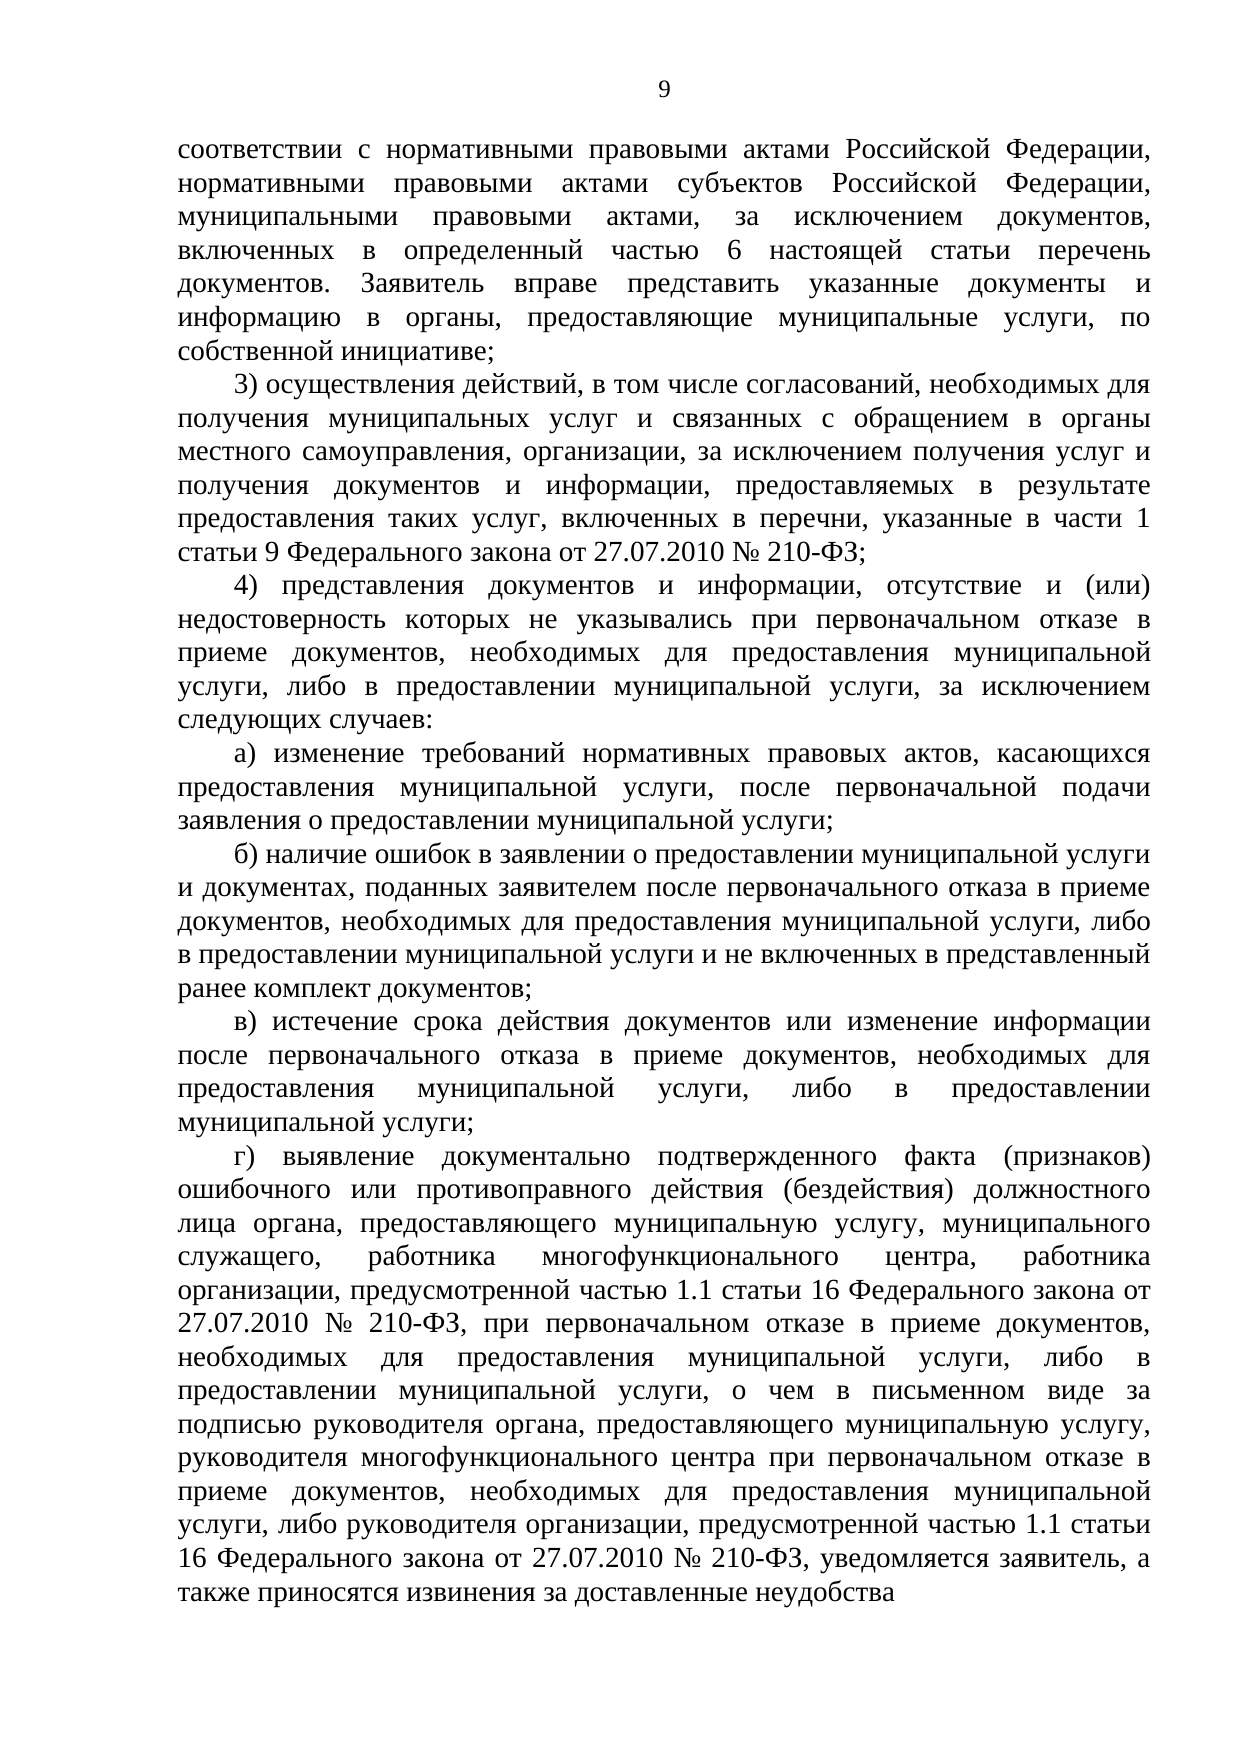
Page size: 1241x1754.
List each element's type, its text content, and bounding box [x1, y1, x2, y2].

text 4) представления документов и информации, отсутствие и (или) недостоверность которых не указывались при первоначальном отказе в приеме документов, необходимых для предоставления муниципальной услуги, либо в предоставлении муниципальной услуги, за исключением следующих случаев: [177, 567, 1152, 735]
text б) наличие ошибок в заявлении о предоставлении муниципальной услуги и документах, поданных заявителем после первоначального отказа в приеме документов, необходимых для предоставления муниципальной услуги, либо в предоставлении муниципальной услуги и не включенных в представленный ранее комплект документов; [177, 836, 1152, 1003]
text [177, 131, 1152, 366]
text в) истечение срока действия документов или изменение информации после первоначального отказа в приеме документов, необходимых для предоставления муниципальной услуги, либо в предоставлении муниципальной услуги; [177, 1003, 1152, 1138]
text г) выявление документально подтвержденного факта (признаков) ошибочного или противоправного действия (бездействия) должностного лица органа, предоставляющего муниципальную услугу, муниципального служащего, работника многофункционального центра, работника организации, предусмотренной частью 1.1 статьи 16 Федерального закона от 27.07.2010 № 210-ФЗ, при первоначальном отказе в приеме документов, необходимых для предоставления муниципальной услуги, либо в предоставлении муниципальной услуги, о чем в письменном виде за подписью руководителя органа, предоставляющего муниципальную услугу, руководителя многофункционального центра при первоначальном отказе в приеме документов, необходимых для предоставления муниципальной услуги, либо руководителя организации, предусмотренной частью 1.1 статьи 16 Федерального закона от 27.07.2010 № 210-ФЗ, уведомляется заявитель, а также приносятся извинения за доставленные неудобства [177, 1138, 1152, 1607]
text 3) осуществления действий, в том числе согласований, необходимых для получения муниципальных услуг и связанных с обращением в органы местного самоуправления, организации, за исключением получения услуг и получения документов и информации, предоставляемых в результате предоставления таких услуг, включенных в перечни, указанные в части 1 статьи 9 Федерального закона от 27.07.2010 № 210-ФЗ; [177, 366, 1152, 567]
text а) изменение требований нормативных правовых актов, касающихся предоставления муниципальной услуги, после первоначальной подачи заявления о предоставлении муниципальной услуги; [177, 735, 1152, 836]
